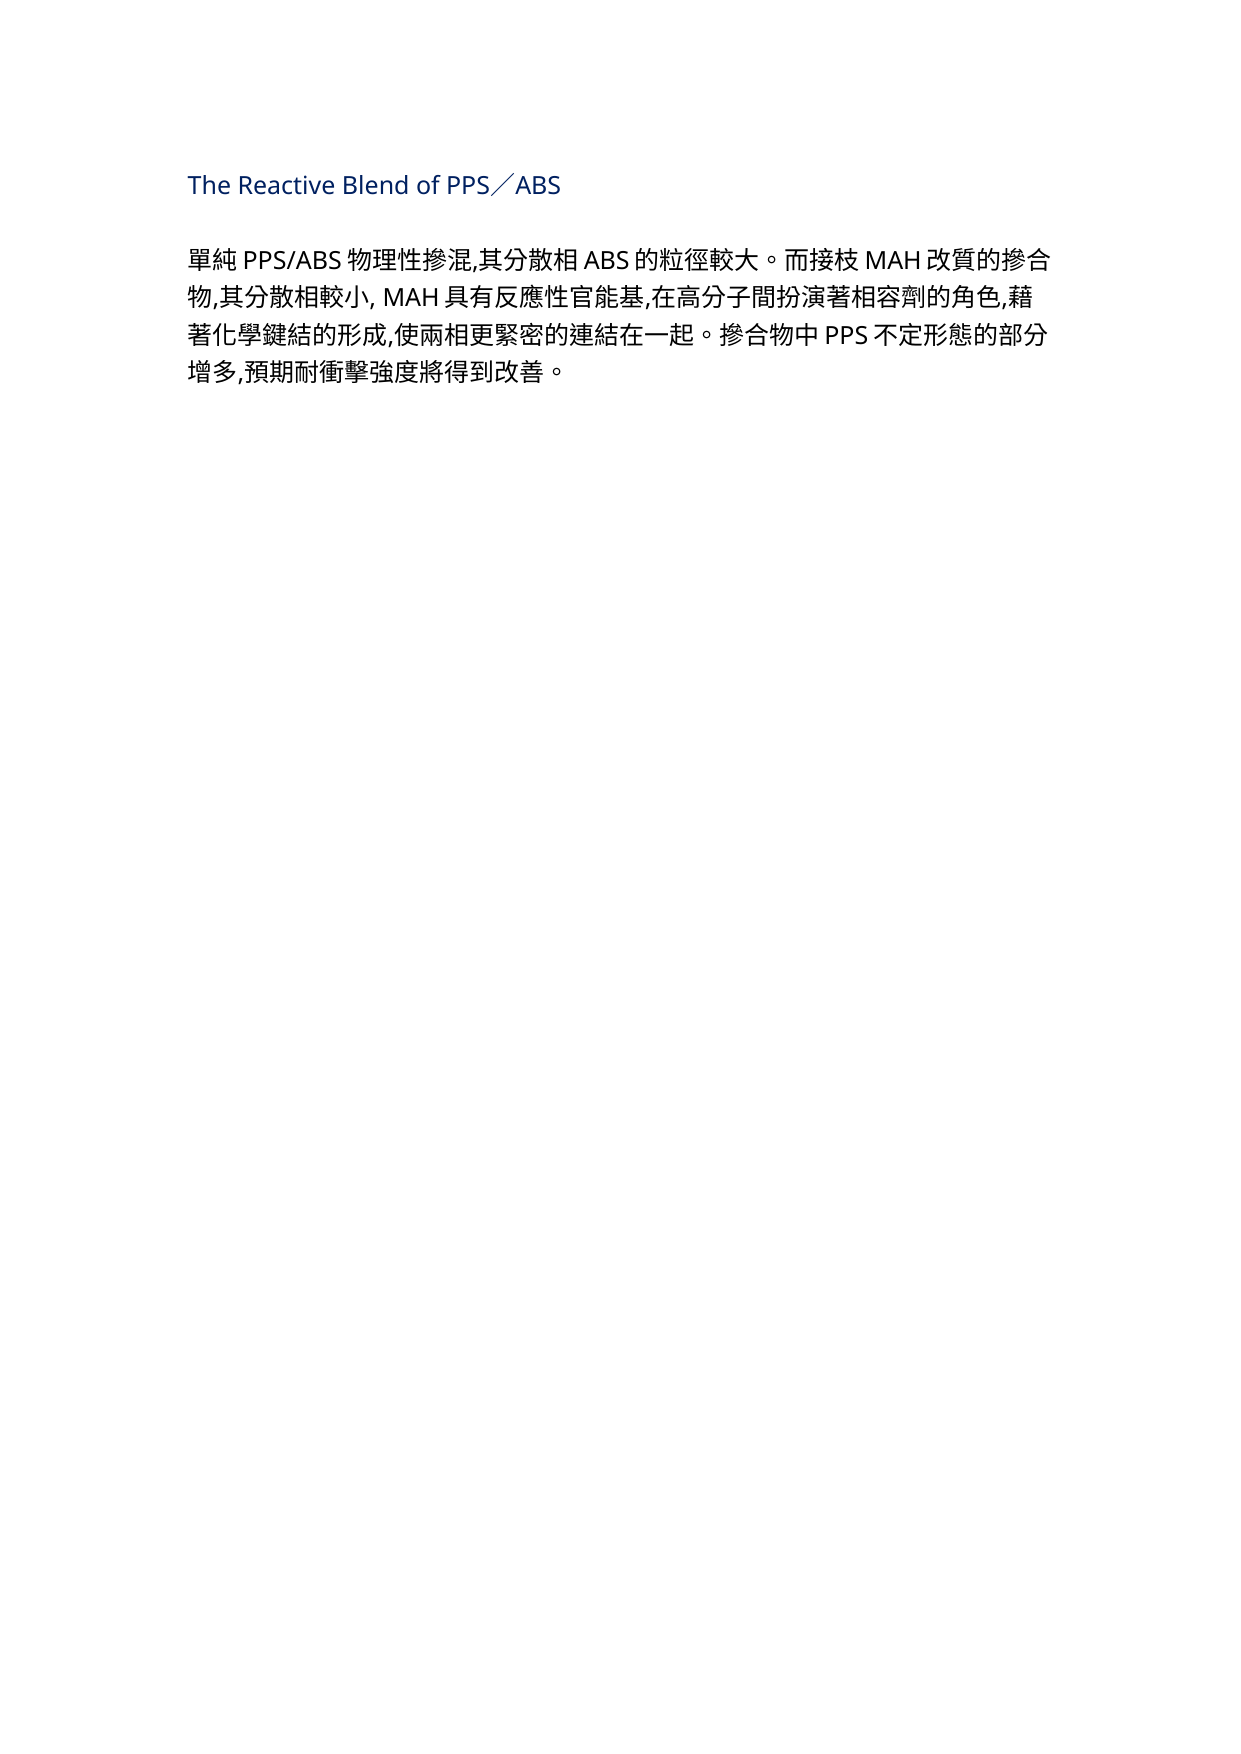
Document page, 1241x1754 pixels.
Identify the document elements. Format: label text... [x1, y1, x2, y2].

text 單純PPS/ABS物理性摻混,其分散相ABS的粒徑較大。而接枝MAH改質的摻合物,其分散相較小, MAH具有反應性官能基,在高分子間扮演著相容劑的角色,藉著化學鍵結的形成,使兩相更緊密的連結在一起。摻合物中PPS不定形態的部分增多,預期耐衝擊強度將得到改善。 [187, 239, 1053, 389]
text The Reactive Blend of PPS／ABS [187, 164, 1053, 202]
